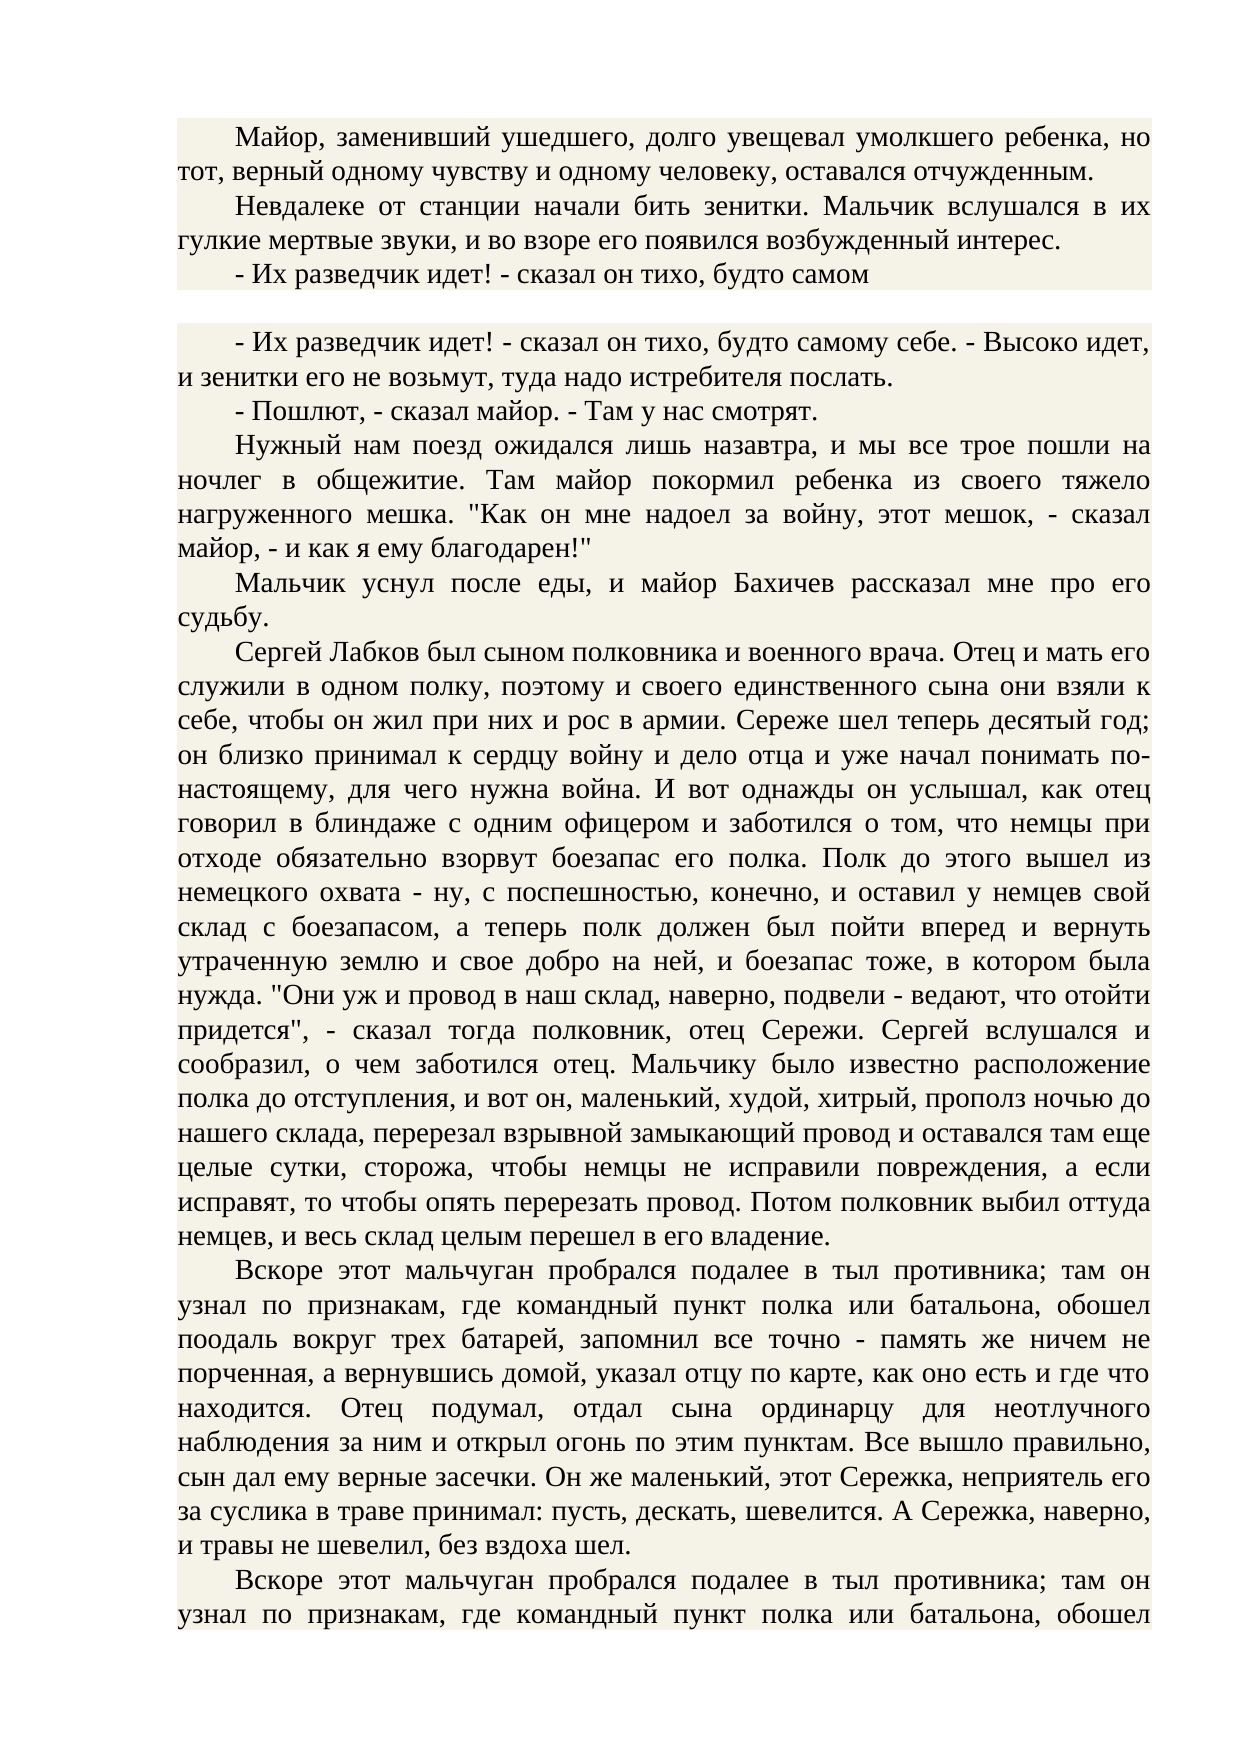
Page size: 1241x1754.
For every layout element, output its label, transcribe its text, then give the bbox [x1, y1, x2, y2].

text - Их разведчик идет! - сказал он тихо, будто самом [177, 256, 1152, 290]
text - Пошлют, - сказал майор. - Там у нас смотрят. [177, 392, 1152, 427]
text Сергей Лабков был сыном полковника и военного врача. Отец и мать его служили в одном полку, поэтому и своего единственного сына они взяли к себе, чтобы он жил при них и рос в армии. Сереже шел теперь десятый год; он близко принимал к сердцу войну и дело отца и уже начал понимать по-настоящему, для чего нужна война. И вот однажды он услышал, как отец говорил в блиндаже с одним офицером и заботился о том, что немцы при отходе обязательно взорвут боезапас его полка. Полк до этого вышел из немецкого охвата - ну, с поспешностью, конечно, и оставил у немцев свой склад с боезапасом, а теперь полк должен был пойти вперед и вернуть утраченную землю и свое добро на ней, и боезапас тоже, в котором была нужда. "Они уж и провод в наш склад, наверно, подвели - ведают, что отойти придется", - сказал тогда полковник, отец Сережи. Сергей вслушался и сообразил, о чем заботился отец. Мальчику было известно расположение полка до отступления, и вот он, маленький, худой, хитрый, прополз ночью до нашего склада, перерезал взрывной замыкающий провод и оставался там еще целые сутки, сторожа, чтобы немцы не исправили повреждения, а если исправят, то чтобы опять перерезать провод. Потом полковник выбил оттуда немцев, и весь склад целым перешел в его владение. [177, 633, 1152, 1252]
text - Их разведчик идет! - сказал он тихо, будто самому себе. - Высоко идет, и зенитки его не возьмут, туда надо истребителя послать. [177, 323, 1152, 392]
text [177, 1561, 1152, 1630]
text Нужный нам поезд ожидался лишь назавтра, и мы все трое пошли на ночлег в общежитие. Там майор покормил ребенка из своего тяжело нагруженного мешка. "Как он мне надоел за войну, этот мешок, - сказал майор, - и как я ему благодарен!" [177, 427, 1152, 564]
text Мальчик уснул после еды, и майор Бахичев рассказал мне про его судьбу. [177, 564, 1152, 633]
text Невдалеке от станции начали бить зенитки. Мальчик вслушался в их гулкие мертвые звуки, и во взоре его появился возбужденный интерес. [177, 187, 1152, 256]
text Майор, заменивший ушедшего, долго увещевал умолкшего ребенка, но тот, верный одному чувству и одному человеку, оставался отчужденным. [177, 118, 1152, 187]
